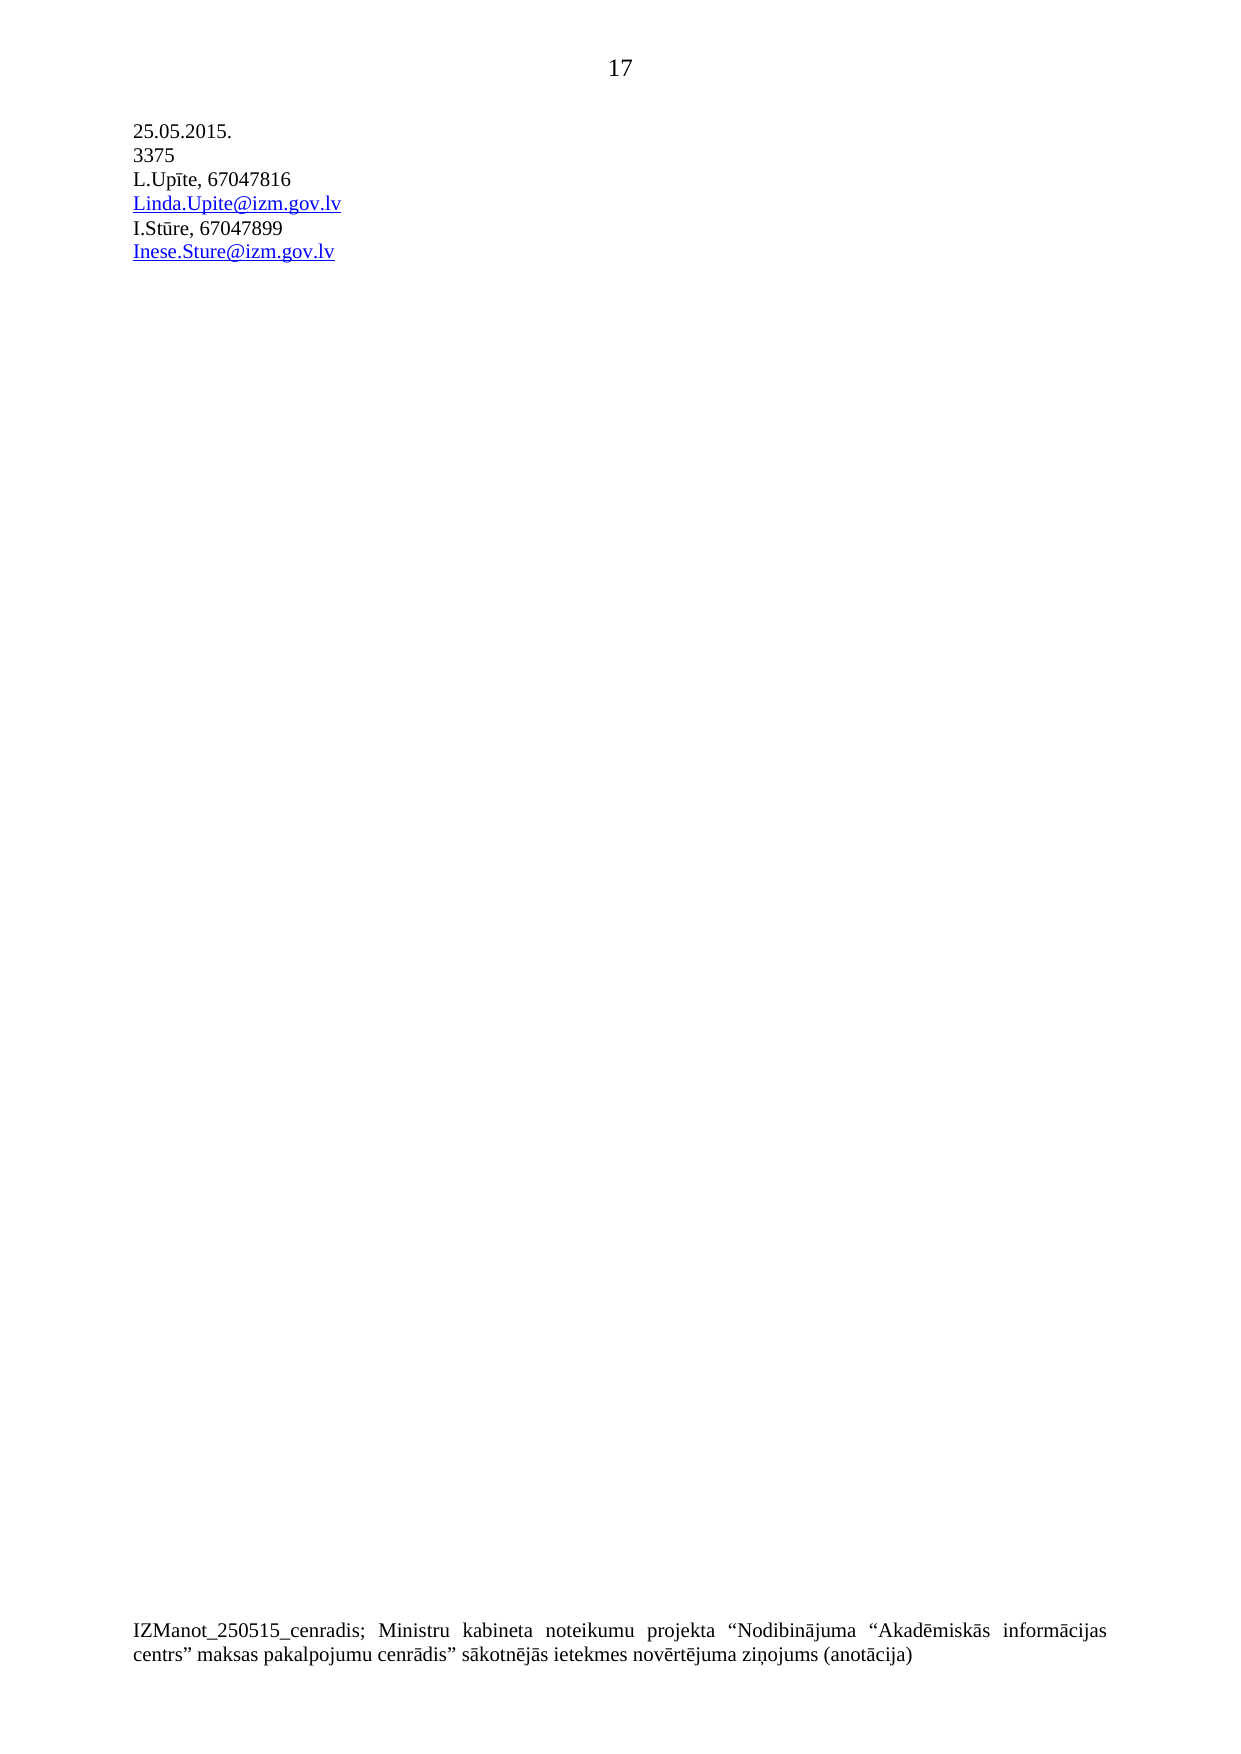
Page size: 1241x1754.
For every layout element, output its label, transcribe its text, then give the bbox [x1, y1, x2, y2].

text 25.05.2015. [133, 119, 1107, 143]
text Linda.Upite@izm.gov.lv [133, 191, 1107, 215]
text Inese.Sture@izm.gov.lv [133, 239, 1107, 263]
text L.Upīte, 67047816 [133, 167, 1107, 191]
text 3375 [133, 143, 1107, 167]
text I.Stūre, 67047899 [133, 215, 1107, 239]
